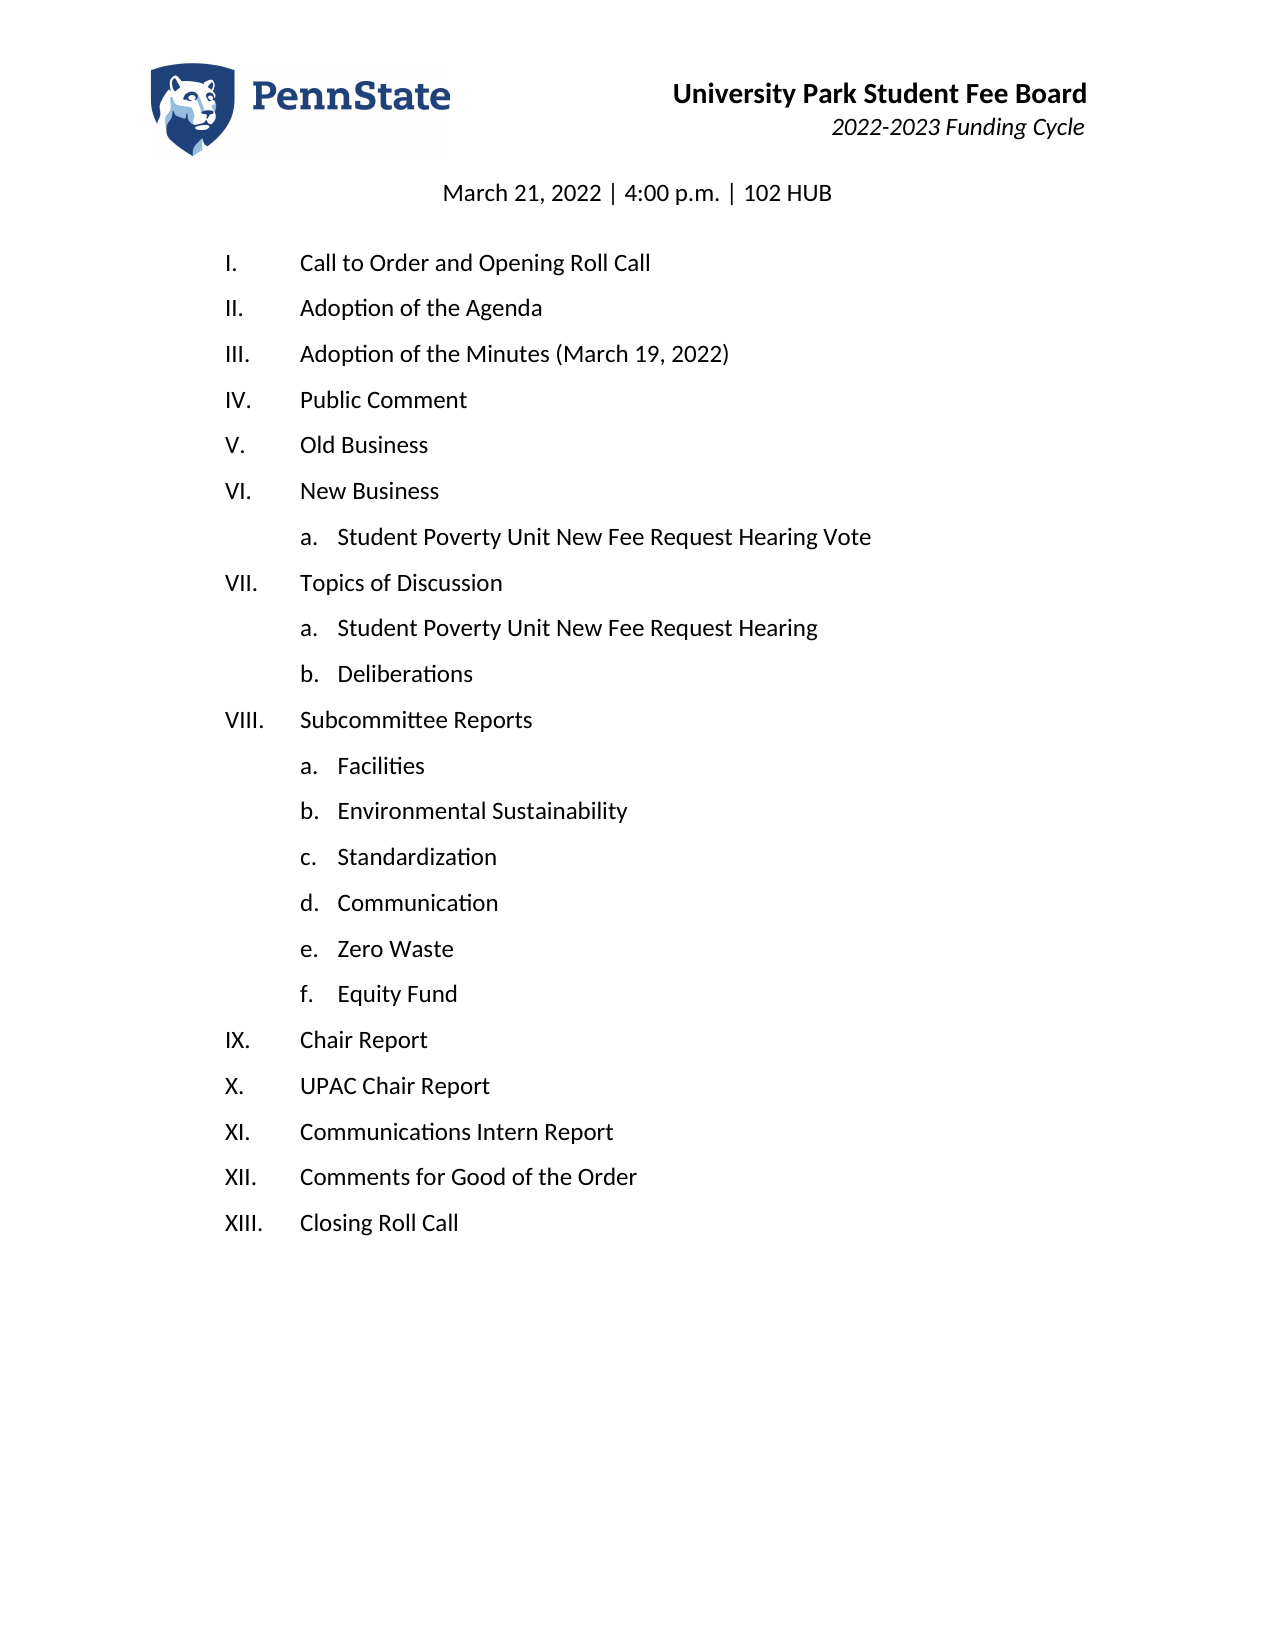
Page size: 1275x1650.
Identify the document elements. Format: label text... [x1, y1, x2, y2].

list Old Business [225, 430, 1087, 460]
list Comments for Good of the Order [225, 1161, 1087, 1192]
list Standardization [300, 841, 1087, 872]
list Student Poverty Unit New Fee Request Hearing Vote [300, 521, 1087, 552]
list Zero Waste [300, 933, 1087, 963]
list Chair Report [225, 1024, 1087, 1055]
text March 21, 2022 | 4:00 p.m. | 102 HUB [187, 177, 1087, 207]
list Student Poverty Unit New Fee Request Hearing [300, 613, 1087, 643]
picture [150, 62, 451, 157]
list Subcommittee Reports [225, 704, 1087, 734]
list Adoption of the Minutes (March 19, 2022) [225, 338, 1087, 369]
list Deliberations [300, 658, 1087, 689]
list Facilities [300, 750, 1087, 780]
list Closing Roll Call [225, 1207, 1087, 1238]
list Adoption of the Agenda [225, 292, 1087, 323]
list Environmental Sustainability [300, 796, 1087, 826]
list Public Comment [225, 384, 1087, 414]
list New Business [225, 475, 1087, 506]
list Equity Fund [300, 978, 1087, 1009]
list Topics of Discussion [225, 567, 1087, 597]
list UPAC Chair Report [225, 1070, 1087, 1100]
list Call to Order and Opening Roll Call [225, 247, 1087, 277]
list Communications Intern Report [225, 1116, 1087, 1146]
list Communication [300, 887, 1087, 917]
